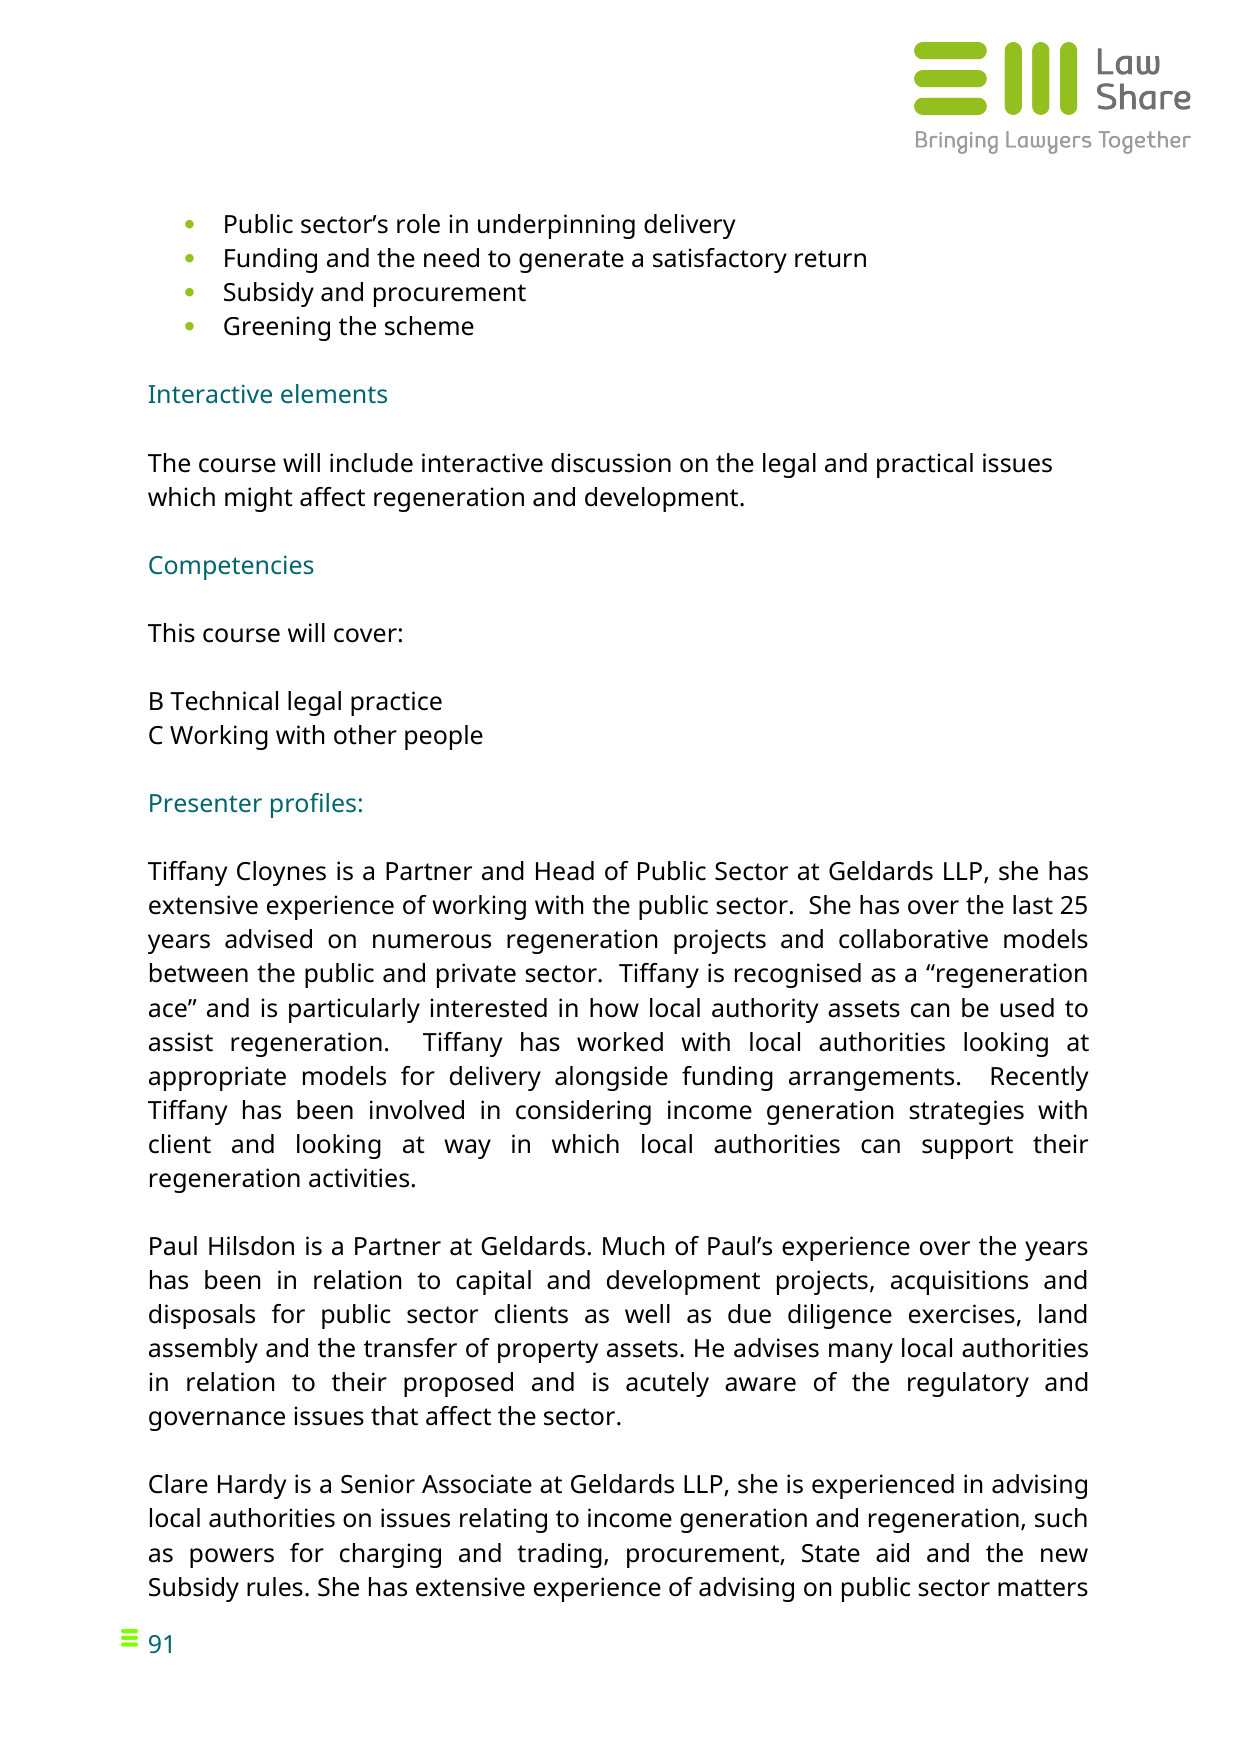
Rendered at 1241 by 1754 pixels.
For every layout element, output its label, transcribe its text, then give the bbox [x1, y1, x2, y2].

text The course will include interactive discussion on the legal and practical issues which might affect regeneration and development. [148, 445, 1090, 513]
list Funding and the need to generate a satisfactory return [185, 241, 1090, 275]
text Tiffany Cloynes is a Partner and Head of Public Sector at Geldards LLP, she has extensive experience of working with the public sector. She has over the last 25 years advised on numerous regeneration projects and collaborative models between the public and private sector. Tiffany is recognised as a “regeneration ace” and is particularly interested in how local authority assets can be used to assist regeneration. Tiffany has worked with local authorities looking at appropriate models for delivery alongside funding arrangements. Recently Tiffany has been involved in considering income generation strategies with client and looking at way in which local authorities can support their regeneration activities. [148, 854, 1090, 1194]
text Competencies [148, 547, 1090, 581]
list Public sector’s role in underpinning delivery [185, 207, 1090, 241]
text Presenter profiles: [148, 786, 1090, 820]
list Greening the scheme [185, 309, 1090, 343]
text Interactive elements [148, 377, 1090, 411]
list Subsidy and procurement [185, 275, 1090, 309]
text B Technical legal practice [148, 684, 1090, 718]
text C Working with other people [148, 718, 1090, 752]
picture [914, 42, 1191, 154]
text Paul Hilsdon is a Partner at Geldards. Much of Paul’s experience over the years has been in relation to capital and development projects, acquisitions and disposals for public sector clients as well as due diligence exercises, land assembly and the transfer of property assets. He advises many local authorities in relation to their proposed and is acutely aware of the regulatory and governance issues that affect the sector. [148, 1229, 1090, 1433]
picture [121, 1629, 139, 1648]
text This course will cover: [148, 616, 1090, 649]
